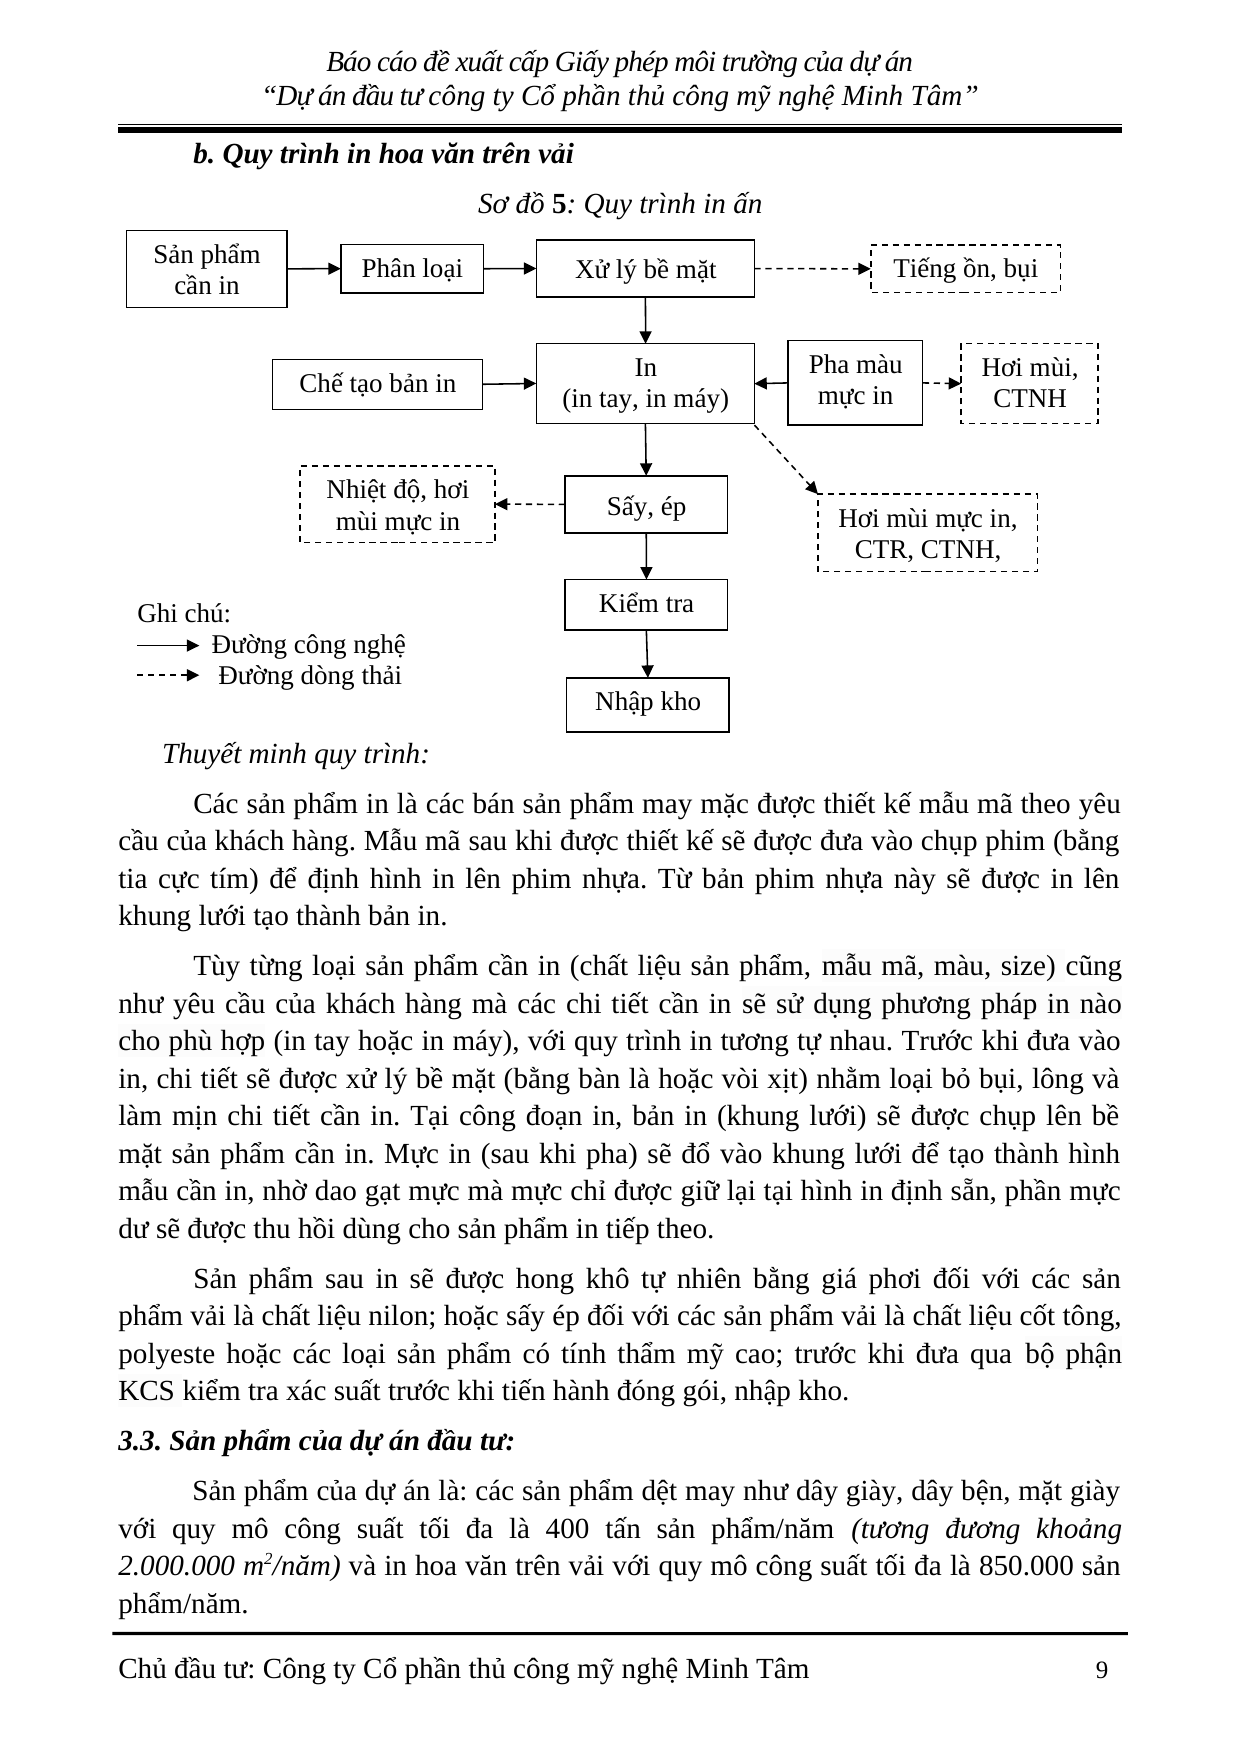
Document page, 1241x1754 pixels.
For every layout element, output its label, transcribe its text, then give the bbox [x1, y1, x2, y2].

text Sản phẩm sau in sẽ được hong khô tự nhiên bằng giá phơi đối với các sản phẩm vải là chất liệu nilon; hoặc sấy ép đối với các sản phẩm vải là chất liệu cốt tông, polyeste hoặc các loại sản phẩm có tính thẩm mỹ cao; trước khi đưa qua bộ phận KCS kiểm tra xác suất trước khi tiến hành đóng gói, nhập kho. [118, 1258, 1122, 1408]
text b. Quy trình in hoa văn trên vải [118, 133, 1122, 171]
text Sơ đồ 5: Quy trình in ấn [118, 183, 1122, 221]
text Sản phẩm của dự án là: các sản phẩm dệt may như dây giày, dây bện, mặt giày với quy mô công suất tối đa là 400 tấn sản phẩm/năm (tương đương khoảng 2.000.000 m2/năm) và in hoa văn trên vải với quy mô công suất tối đa là 850.000 sản phẩm/năm. [118, 1471, 1122, 1621]
text 3.3. Sản phẩm của dự án đầu tư: [118, 1421, 1125, 1458]
text Tùy từng loại sản phẩm cần in (chất liệu sản phẩm, mẫu mã, màu, size) cũng như yêu cầu của khách hàng mà các chi tiết cần in sẽ sử dụng phương pháp in nào cho phù hợp (in tay hoặc in máy), với quy trình in tương tự nhau. Trước khi đưa vào in, chi tiết sẽ được xử lý bề mặt (bằng bàn là hoặc vòi xịt) nhằm loại bỏ bụi, lông và làm mịn chi tiết cần in. Tại công đoạn in, bản in (khung lưới) sẽ được chụp lên bề mặt sản phẩm cần in. Mực in (sau khi pha) sẽ đổ vào khung lưới để tạo thành hình mẫu cần in, nhờ dao gạt mực mà mực chỉ được giữ lại tại hình in định sẵn, phần mực dư sẽ được thu hồi dùng cho sản phẩm in tiếp theo. [118, 946, 1122, 1246]
text Thuyết minh quy trình: [118, 733, 1122, 771]
text Các sản phẩm in là các bán sản phẩm may mặc được thiết kế mẫu mã theo yêu cầu của khách hàng. Mẫu mã sau khi được thiết kế sẽ được đưa vào chụp phim (bằng tia cực tím) để định hình in lên phim nhựa. Từ bản phim nhựa này sẽ được in lên khung lưới tạo thành bản in. [118, 783, 1122, 933]
